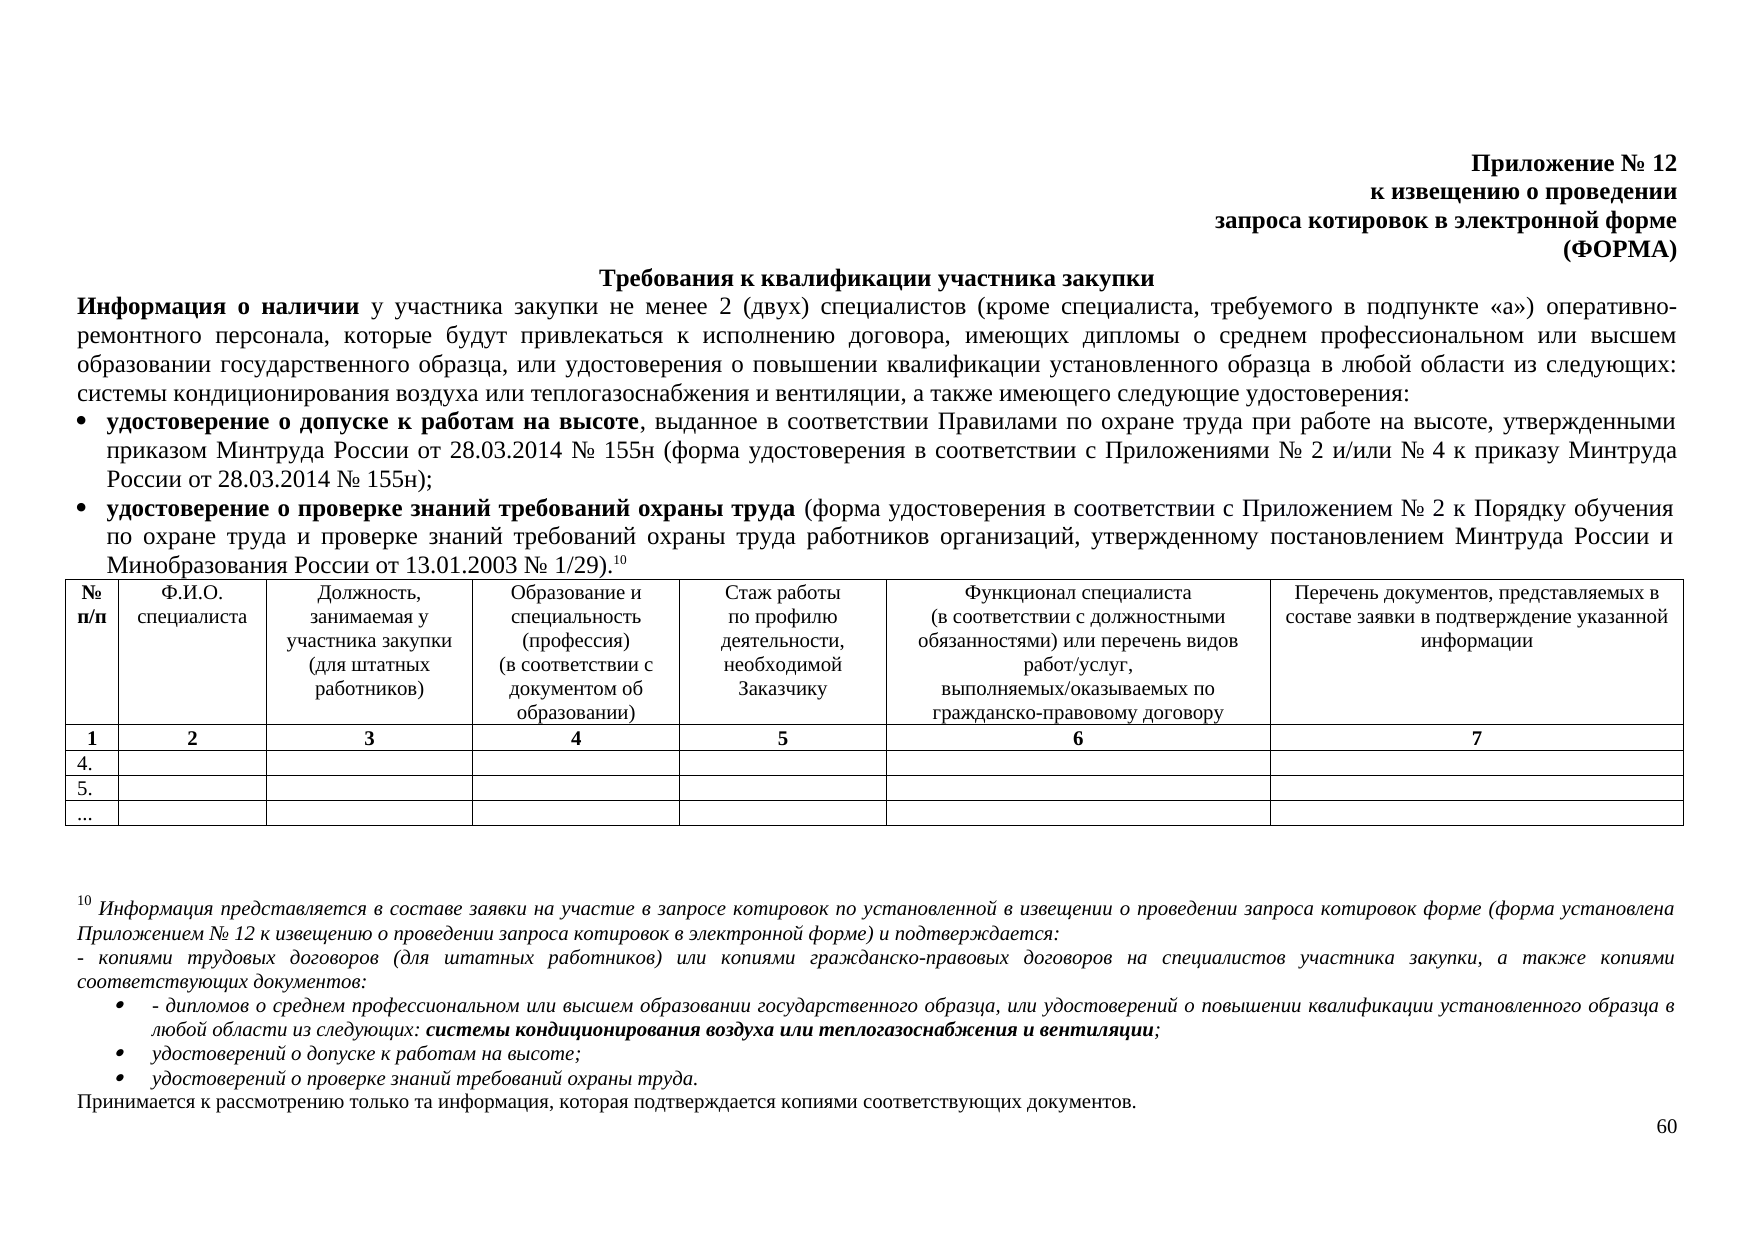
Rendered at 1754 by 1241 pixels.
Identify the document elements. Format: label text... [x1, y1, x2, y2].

table_cell [66, 751, 118, 774]
table_cell [473, 801, 679, 825]
table_header Образование и специальность (профессия) (в соответствии с документом об образовании) [473, 580, 679, 724]
list удостоверение о проверке знаний требований охраны труда (форма удостоверения в соответствии с Приложением № 2 к Порядку обучения по охране труда и проверке знаний требований охраны труда работников организаций, утвержденному постановлением Минтруда России и Минобразования России от 13.01.2003 № 1/29). [77, 493, 1674, 579]
text к извещению о проведении [77, 176, 1677, 205]
text Информация о наличии у участника закупки не менее 2 (двух) специалистов (кроме специалиста, требуемого в подпункте «а») оперативно-ремонтного персонала, которые будут привлекаться к исполнению договора, имеющих дипломы о среднем профессиональном или высшем образовании государственного образца, или удостоверения о повышении квалификации установленного образца в любой области из следующих: системы кондиционирования воздуха или теплогазоснабжения и вентиляции, а также имеющего следующие удостоверения: [77, 291, 1677, 406]
table_header № п/п [66, 580, 118, 724]
table_cell 3 [267, 725, 472, 749]
table_cell 5 [680, 725, 886, 749]
list удостоверение о допуске к работам на высоте, выданное в соответствии Правилами по охране труда при работе на высоте, утвержденными приказом Минтруда России от 28.03.2014 № 155н (форма удостоверения в соответствии с Приложениями № 2 и/или № 4 к приказу Минтруда России от 28.03.2014 № 155н); [77, 406, 1677, 493]
table_cell [119, 801, 266, 825]
table_cell [887, 801, 1270, 825]
table_cell 7 [1271, 725, 1683, 749]
table_header Перечень документов, представляемых в составе заявки в подтверждение указанной информации [1271, 580, 1683, 724]
table_cell [680, 776, 886, 800]
table_header Функционал специалиста (в соответствии с должностными обязанностями) или перечень видов работ/услуг, выполняемых/оказываемых по гражданско-правовому договору [887, 580, 1270, 724]
table_cell [119, 776, 266, 800]
table_cell [473, 751, 679, 774]
table_cell [680, 751, 886, 774]
table_cell [473, 776, 679, 800]
text запроса котировок в электронной форме [77, 205, 1677, 234]
table_cell [66, 776, 118, 800]
table_cell [267, 751, 472, 774]
table_cell 4 [473, 725, 679, 749]
table_header Ф.И.О. специалиста [119, 580, 266, 724]
table_cell [119, 751, 266, 774]
table_cell [267, 801, 472, 825]
table_header Стаж работы по профилю деятельности, необходимой Заказчику [680, 580, 886, 724]
table_cell [680, 801, 886, 825]
table_cell ... [66, 801, 118, 825]
table_cell [1271, 751, 1683, 774]
table_header Должность, занимаемая у участника закупки (для штатных работников) [267, 580, 472, 724]
table_cell [887, 751, 1270, 774]
text Приложение № 12 [874, 148, 1677, 176]
text (ФОРМА) [77, 234, 1677, 263]
table_cell 1 [66, 725, 118, 749]
table_cell [1271, 801, 1683, 825]
table_cell [267, 776, 472, 800]
table_cell [887, 776, 1270, 800]
text Требования к квалификации участника закупки [77, 263, 1677, 291]
table_cell 2 [119, 725, 266, 749]
table_cell [1271, 776, 1683, 800]
table_cell 6 [887, 725, 1270, 749]
